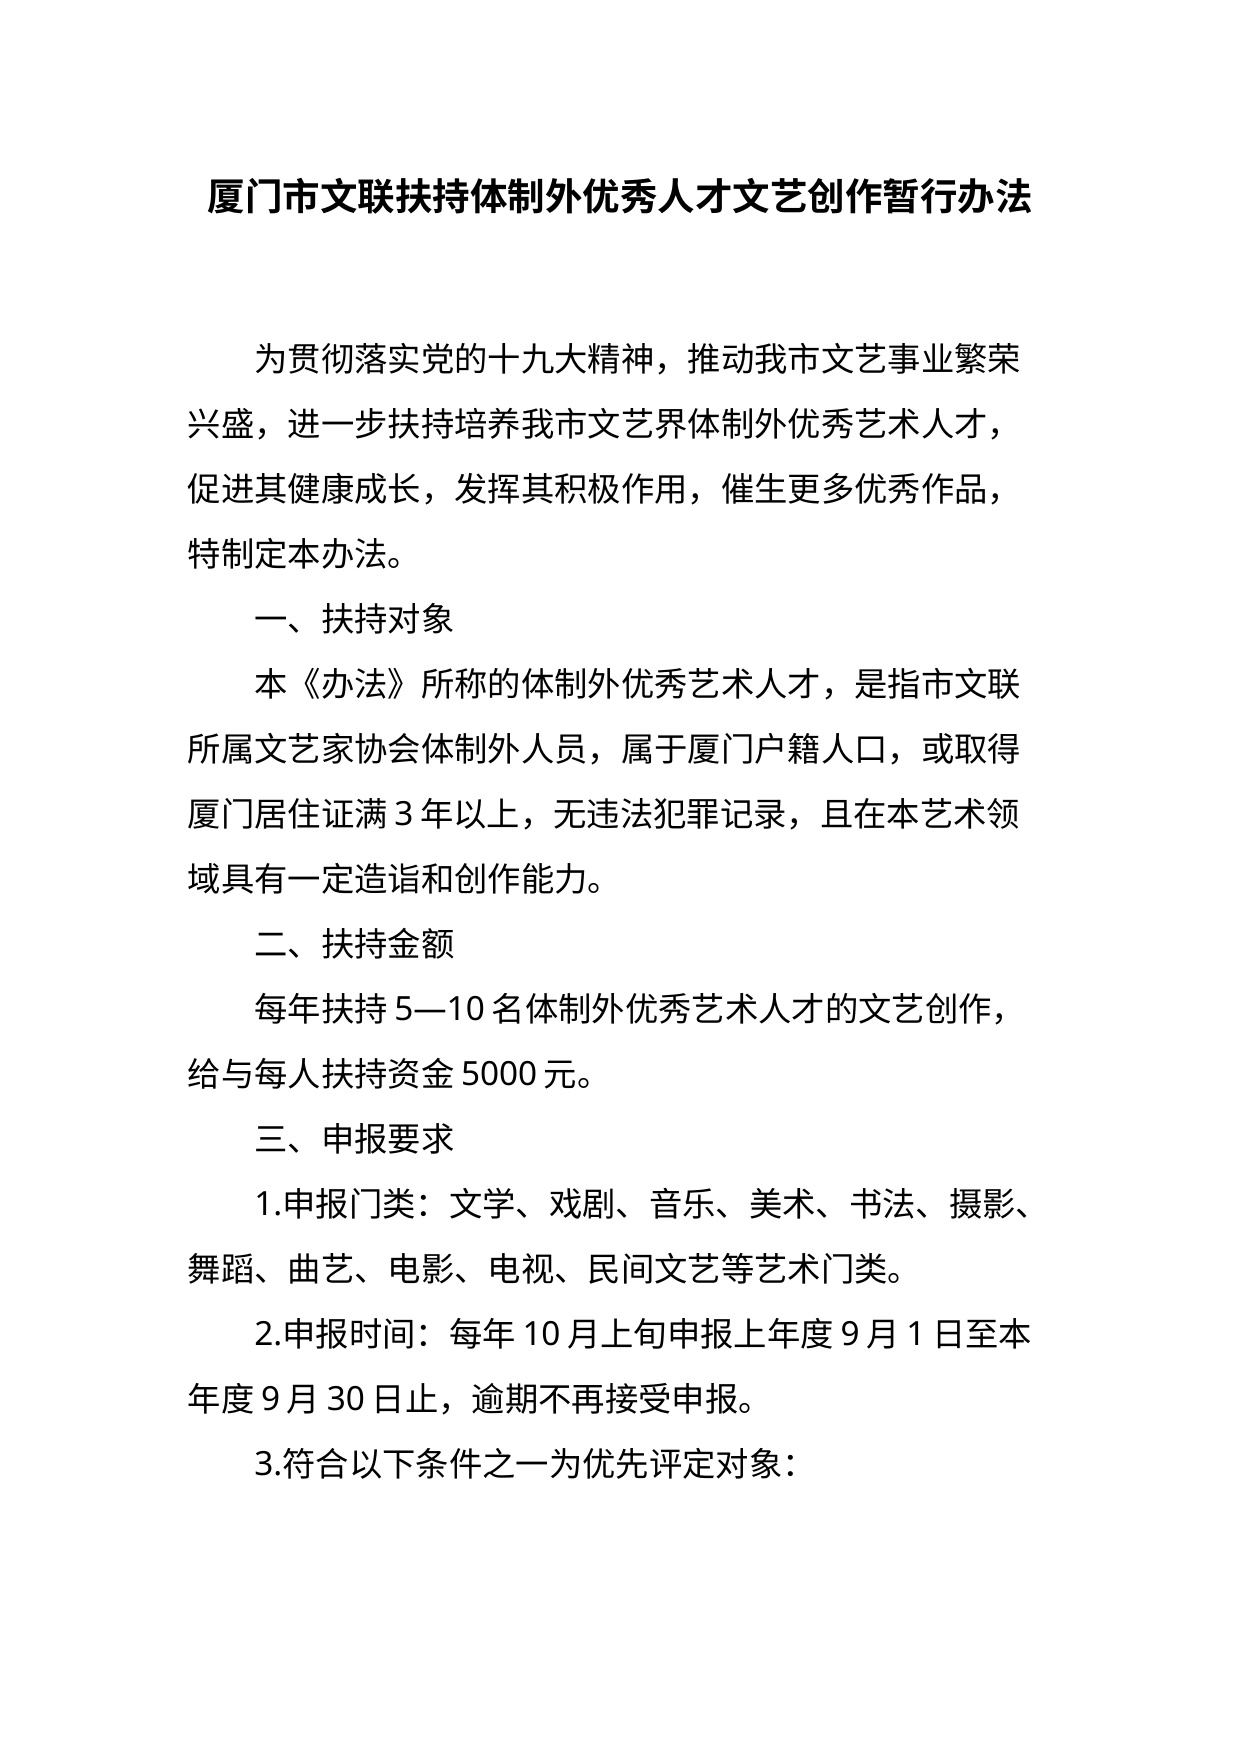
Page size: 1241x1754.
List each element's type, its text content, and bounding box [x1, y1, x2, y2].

text 本《办法》所称的体制外优秀艺术人才，是指市文联所属文艺家协会体制外人员，属于厦门户籍人口，或取得厦门居住证满3年以上，无违法犯罪记录，且在本艺术领域具有一定造诣和创作能力。 [187, 649, 1053, 909]
text 1.申报门类：文学、戏剧、音乐、美术、书法、摄影、舞蹈、曲艺、电影、电视、民间文艺等艺术门类。 [187, 1169, 1053, 1299]
text 2.申报时间：每年10月上旬申报上年度9月1日至本年度9月30日止，逾期不再接受申报。 [187, 1299, 1053, 1429]
text 三、申报要求 [187, 1104, 1053, 1169]
text 厦门市文联扶持体制外优秀人才文艺创作暂行办法 [187, 162, 1053, 227]
text 为贯彻落实党的十九大精神，推动我市文艺事业繁荣兴盛，进一步扶持培养我市文艺界体制外优秀艺术人才，促进其健康成长，发挥其积极作用，催生更多优秀作品，特制定本办法。 [187, 324, 1053, 584]
text 一、扶持对象 [187, 584, 1053, 649]
text 每年扶持5—10名体制外优秀艺术人才的文艺创作，给与每人扶持资金5000元。 [187, 974, 1053, 1104]
text 二、扶持金额 [187, 909, 1053, 974]
text 3.符合以下条件之一为优先评定对象： [187, 1429, 1053, 1494]
